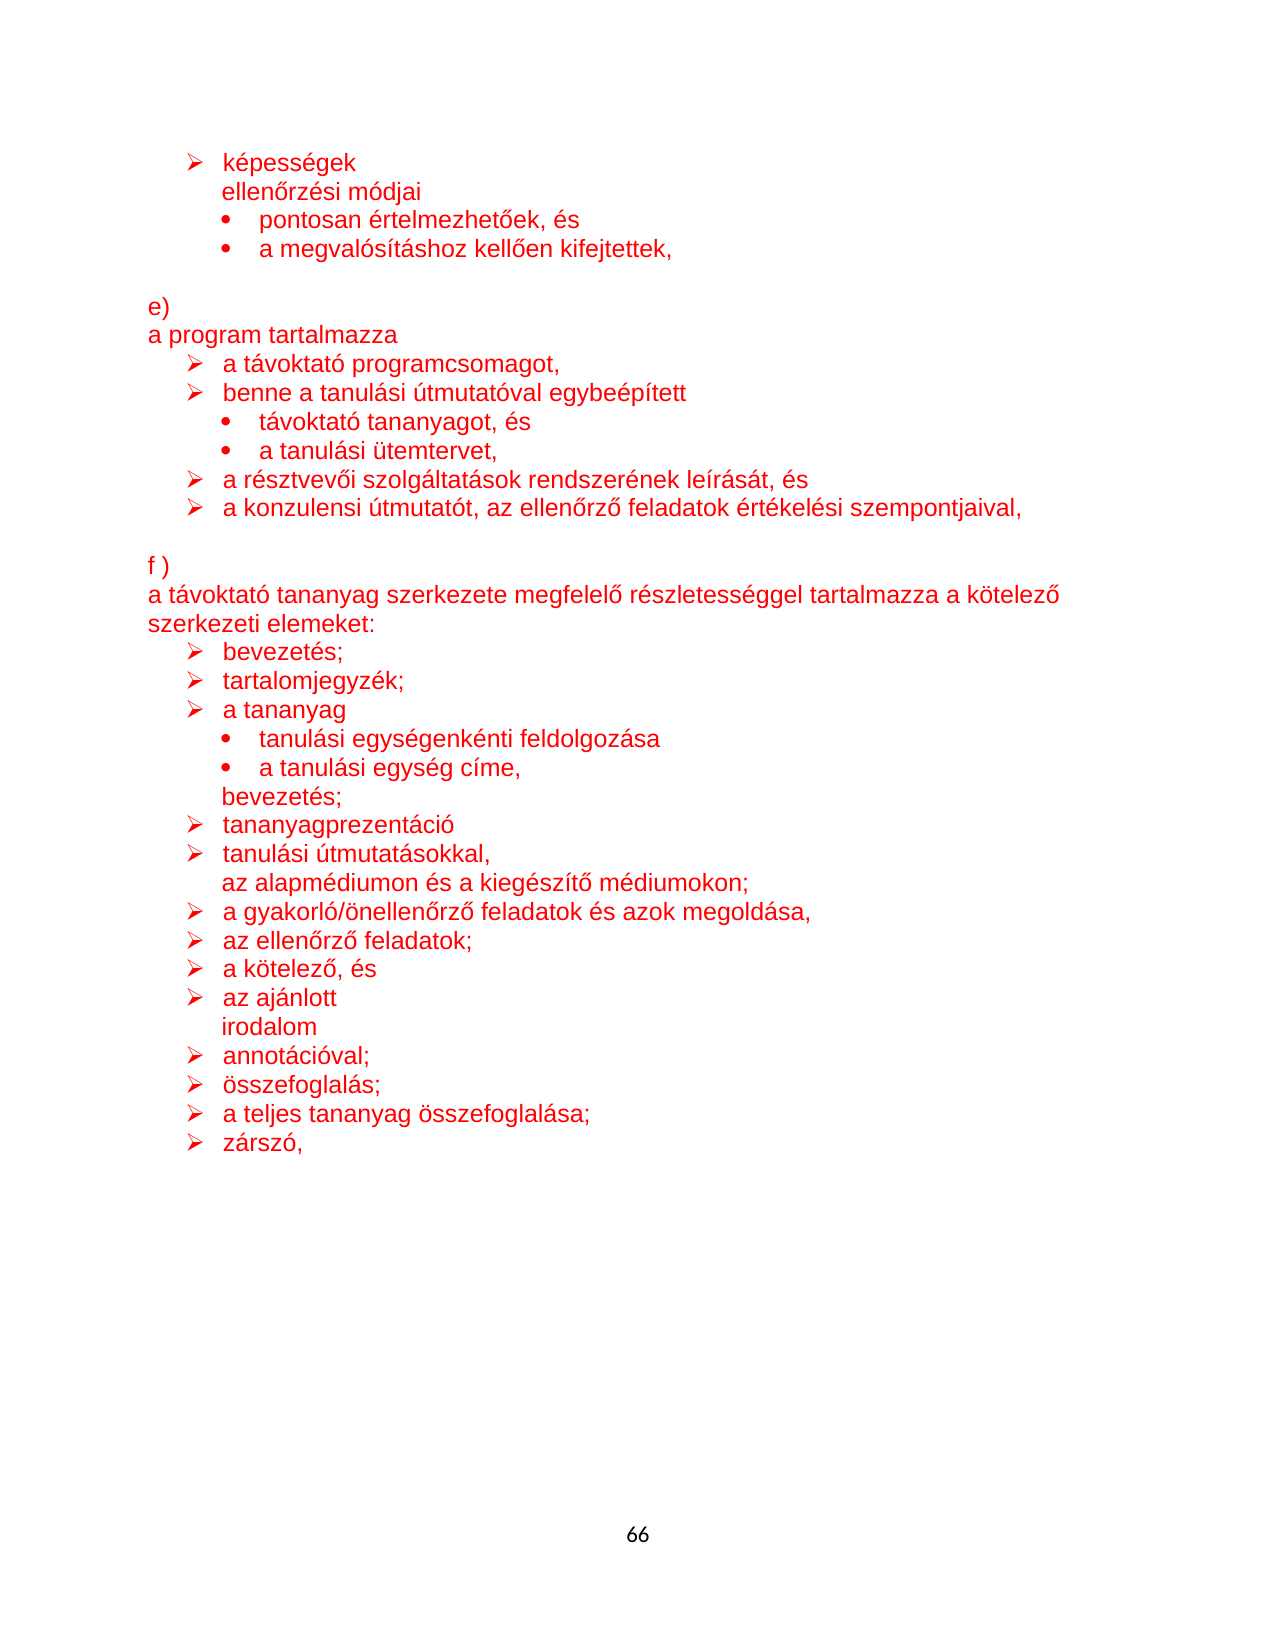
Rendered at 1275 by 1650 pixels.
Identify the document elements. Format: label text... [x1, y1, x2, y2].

list a kötelező, és [185, 954, 1127, 983]
list bevezetés; [185, 637, 1127, 666]
list annotációval; [185, 1041, 1127, 1070]
list az ellenőrző feladatok; [185, 926, 1127, 954]
list a megvalósításhoz kellően kifejtettek, [221, 234, 1127, 263]
list pontosan értelmezhetőek, és [221, 205, 1127, 234]
text a program tartalmazza [148, 320, 1127, 349]
list a tananyag [185, 695, 1127, 724]
text az alapmédiumon és a kiegészítő médiumokon; [148, 868, 1127, 897]
text a távoktató tananyag szerkezete megfelelő részletességgel tartalmazza a kötelező szerkezeti elemeket: [148, 580, 1127, 637]
list a távoktató programcsomagot, [185, 349, 1127, 378]
list a tanulási egység címe, [221, 753, 1127, 782]
text irodalom [148, 1012, 1127, 1041]
list a tanulási ütemtervet, [221, 436, 1127, 464]
text e) [148, 292, 1127, 320]
list a gyakorló/önellenőrző feladatok és azok megoldása, [185, 897, 1127, 926]
text ellenőrzési módjai [148, 176, 1127, 205]
text f ) [148, 551, 1127, 580]
list képességek [185, 148, 1127, 176]
list benne a tanulási útmutatóval egybeépített [185, 378, 1127, 407]
list összefoglalás; [185, 1070, 1127, 1099]
text bevezetés; [148, 782, 1127, 810]
list az ajánlott [185, 983, 1127, 1012]
list tananyagprezentáció [185, 810, 1127, 839]
list a teljes tananyag összefoglalása; [185, 1099, 1127, 1127]
list a résztvevői szolgáltatások rendszerének leírását, és [185, 464, 1127, 493]
list távoktató tananyagot, és [221, 407, 1127, 436]
list zárszó, [185, 1127, 1127, 1156]
list tartalomjegyzék; [185, 666, 1127, 695]
list a konzulensi útmutatót, az ellenőrző feladatok értékelési szempontjaival, [185, 493, 1127, 522]
list tanulási útmutatásokkal, [185, 839, 1127, 868]
list tanulási egységenkénti feldolgozása [221, 724, 1127, 753]
